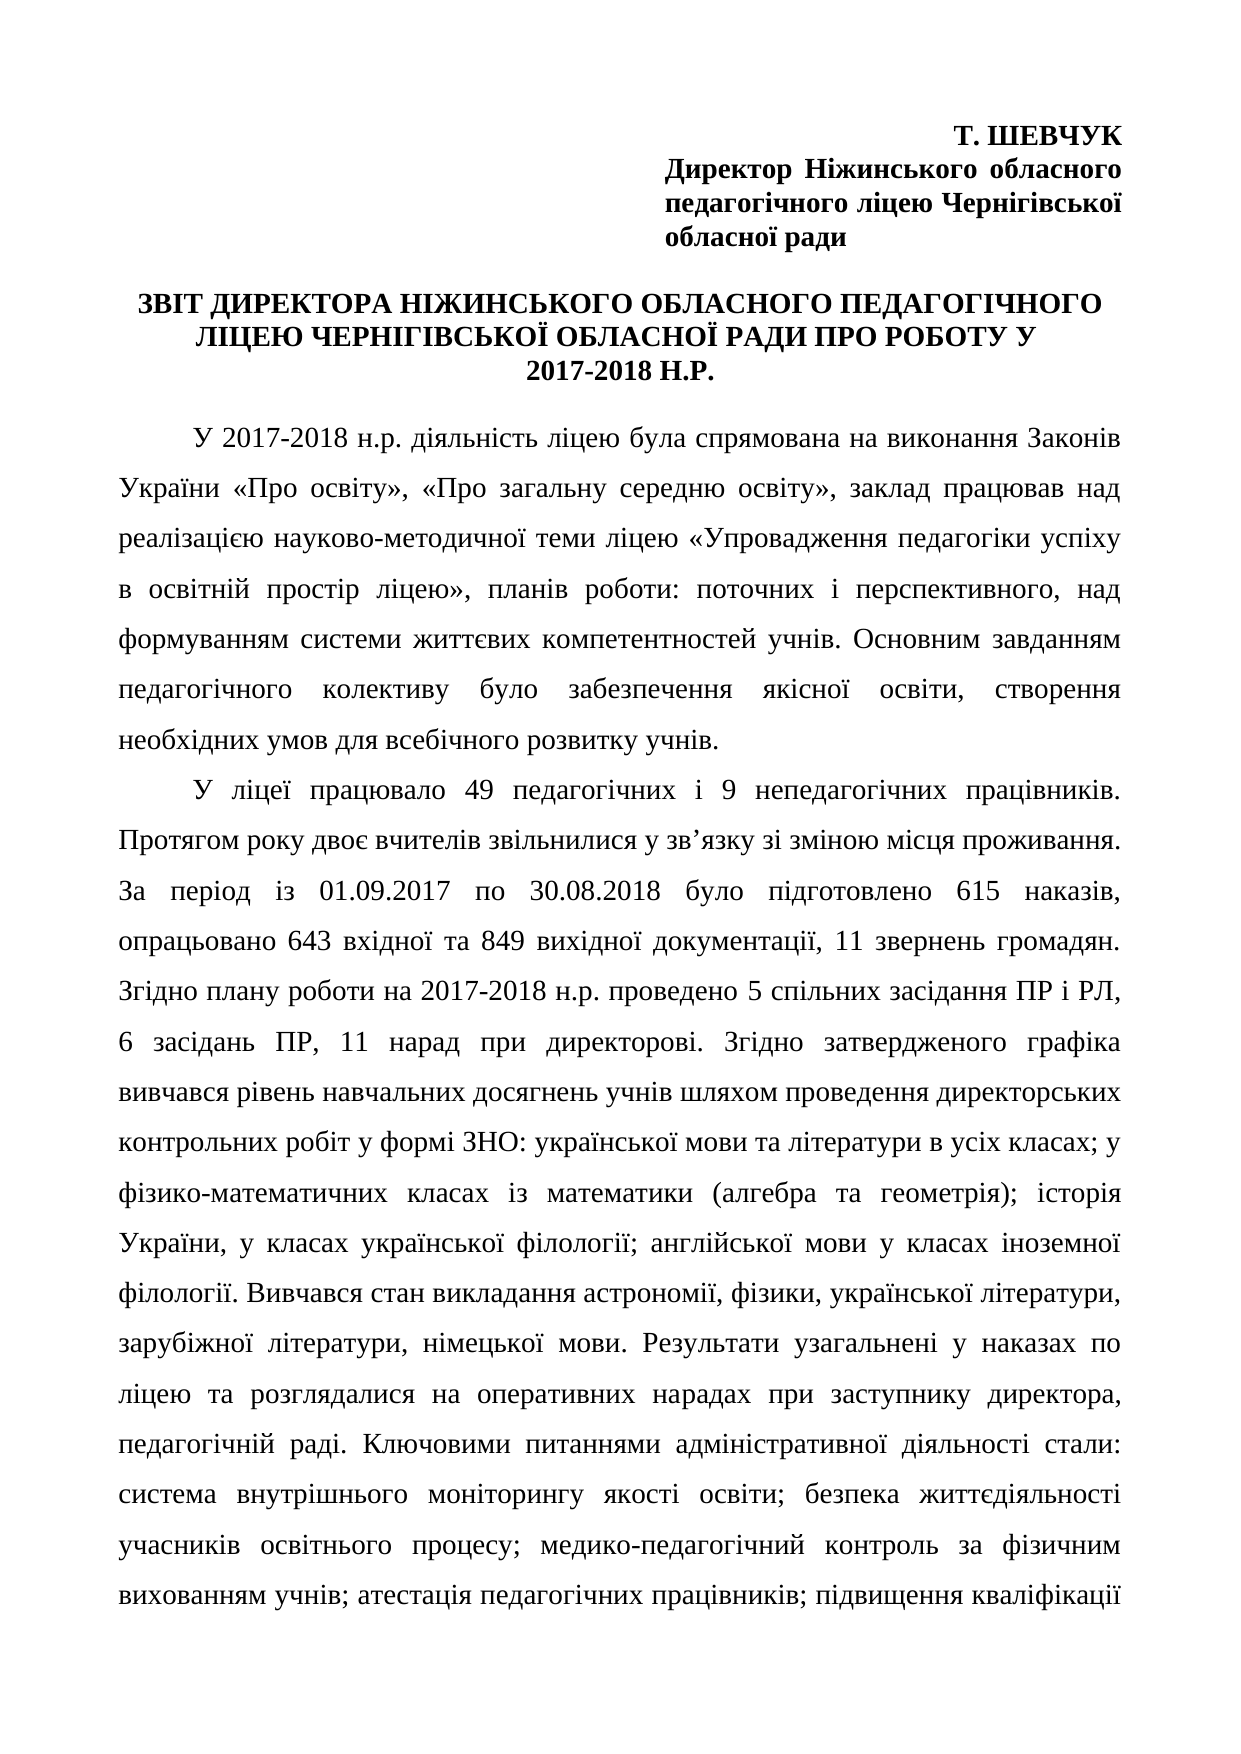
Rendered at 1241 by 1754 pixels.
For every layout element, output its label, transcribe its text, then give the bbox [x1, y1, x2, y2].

text Директор Ніжинського обласного педагогічного ліцею Чернігівської обласної ради [664, 152, 1122, 252]
text ЗВІТ ДИРЕКТОРА НІЖИНСЬКОГО ОБЛАСНОГО ПЕДАГОГІЧНОГО ЛІЦЕЮ ЧЕРНІГІВСЬКОЇ ОБЛАСНОЇ РАДИ ПРО РОБОТУ У 2017-2018 Н.Р. [118, 286, 1122, 386]
text Т. ШЕВЧУК [118, 118, 1122, 152]
text У 2017-2018 н.р. діяльність ліцею була спрямована на виконання Законів України «Про освіту», «Про загальну середню освіту», заклад працював над реалізацією науково-методичної теми ліцею «Упровадження педагогіки успіху в освітній простір ліцею», планів роботи: поточних і перспективного, над формуванням системи життєвих компетентностей учнів. Основним завданням педагогічного колективу було забезпечення якісної освіти, створення необхідних умов для всебічного розвитку учнів. [118, 420, 1122, 755]
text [118, 772, 1122, 1611]
